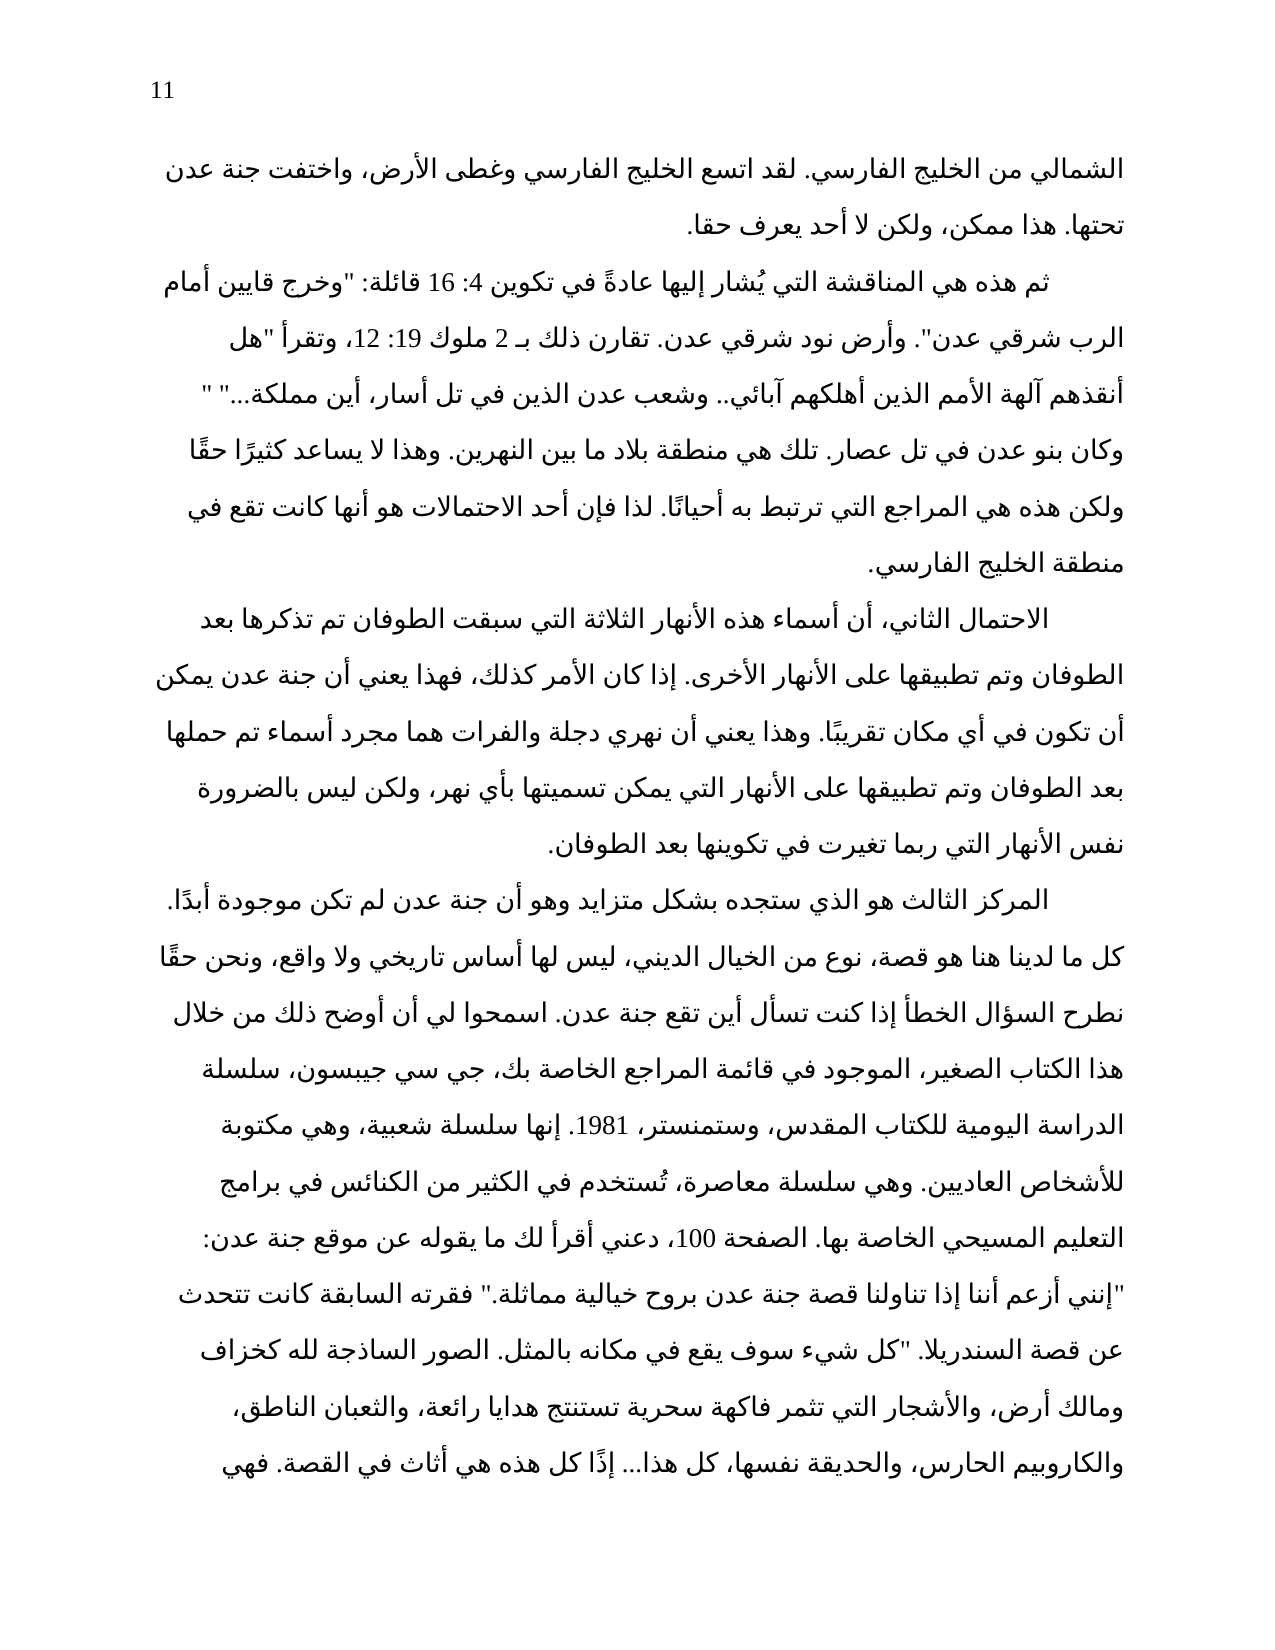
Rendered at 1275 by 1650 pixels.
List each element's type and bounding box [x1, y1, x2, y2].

text [150, 150, 1125, 1481]
